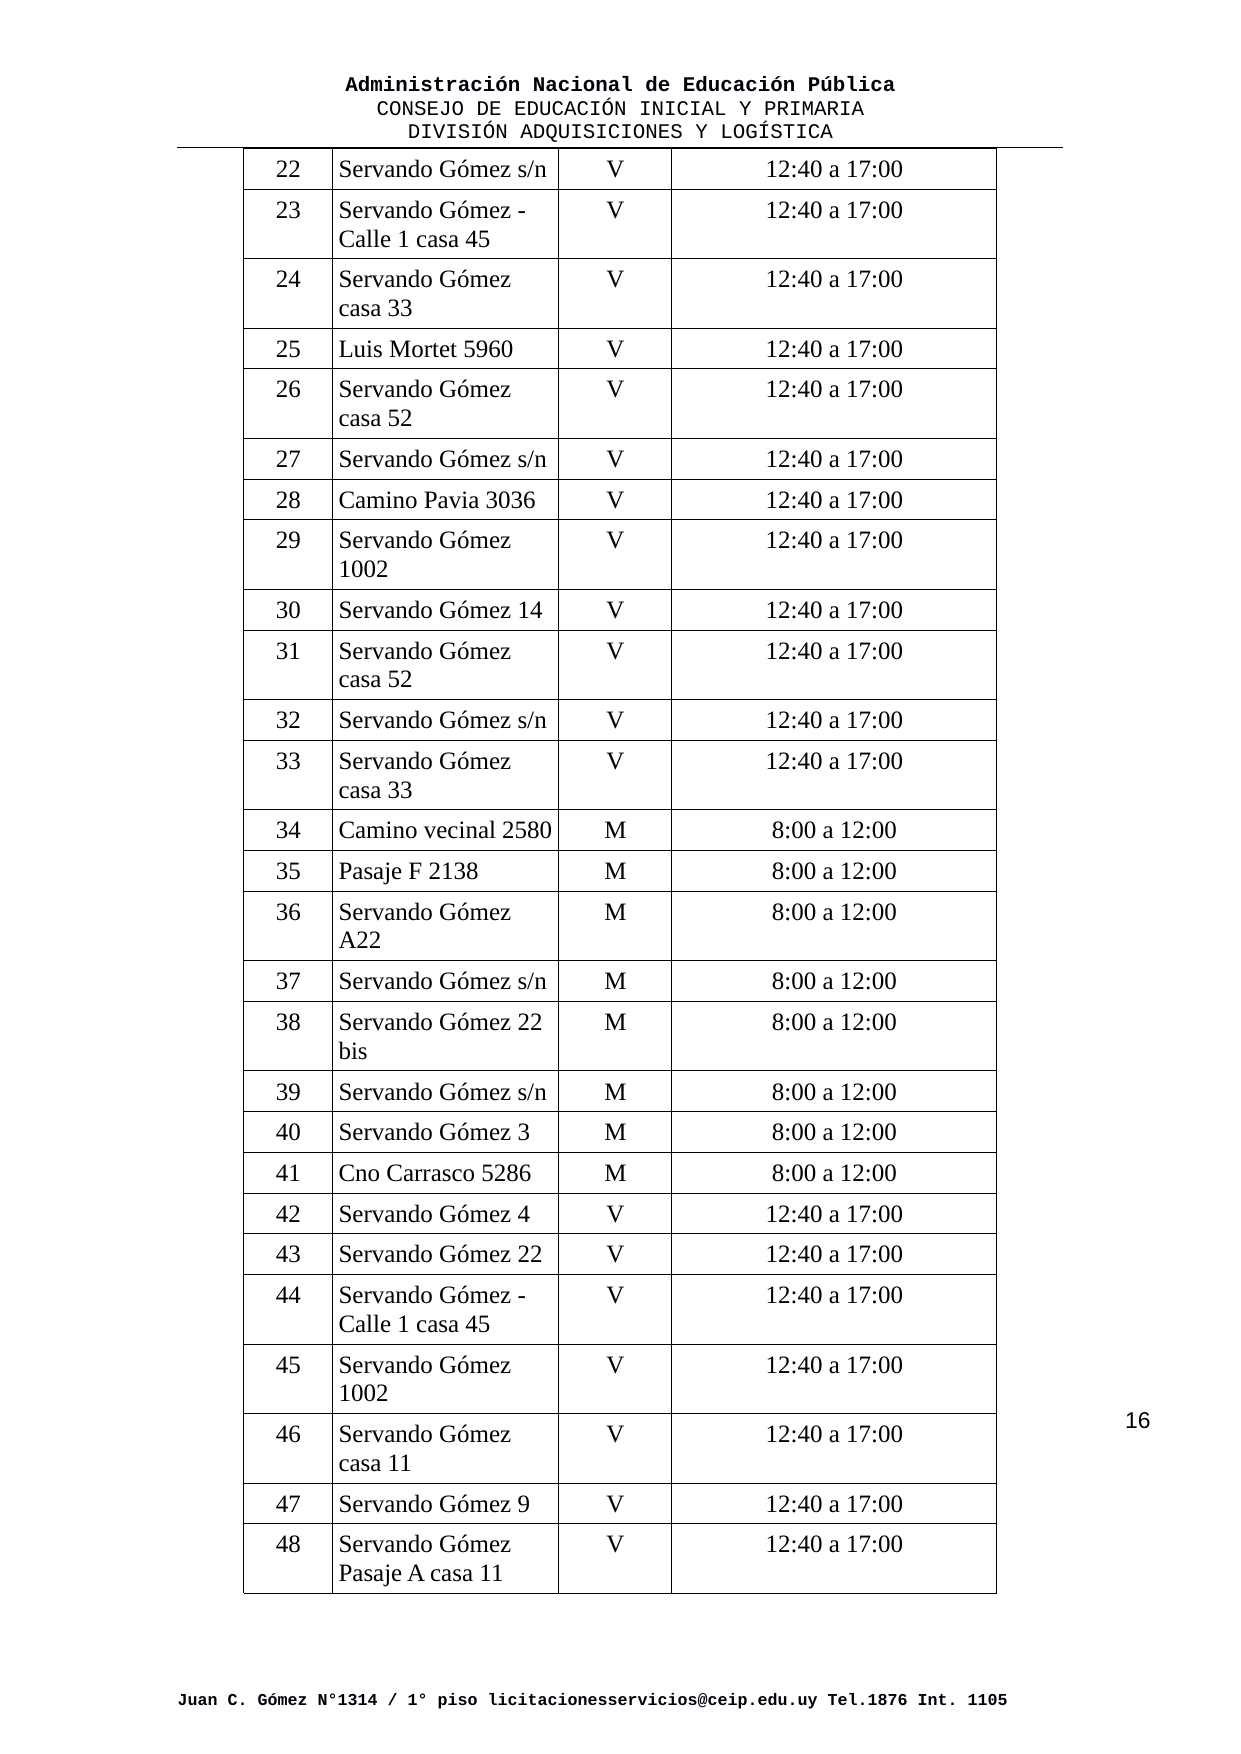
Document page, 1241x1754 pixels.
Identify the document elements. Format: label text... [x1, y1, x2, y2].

table_cell 37 [244, 961, 332, 1001]
table_cell V [559, 741, 671, 809]
table_cell Servando Gómez casa 11 [333, 1414, 558, 1482]
table_cell 8:00 a 12:00 [672, 810, 996, 850]
table_cell 26 [244, 369, 332, 438]
table_cell 8:00 a 12:00 [672, 1112, 996, 1152]
table_cell 43 [244, 1234, 332, 1274]
table_cell V [559, 1345, 671, 1413]
table_cell 27 [244, 439, 332, 478]
table_cell V [559, 1524, 671, 1593]
table_cell Pasaje F 2138 [333, 851, 558, 891]
table_cell 42 [244, 1194, 332, 1233]
table_cell 33 [244, 741, 332, 809]
table_cell Luis Mortet 5960 [333, 329, 558, 368]
table_cell 46 [244, 1414, 332, 1482]
table_cell 12:40 a 17:00 [672, 439, 996, 478]
table_cell V [559, 1484, 671, 1523]
table_cell V [559, 190, 671, 258]
table_cell 12:40 a 17:00 [672, 700, 996, 740]
table_cell 41 [244, 1153, 332, 1192]
table_cell 12:40 a 17:00 [672, 329, 996, 368]
table_cell 12:40 a 17:00 [672, 1524, 996, 1593]
table_cell 8:00 a 12:00 [672, 851, 996, 891]
table_cell 40 [244, 1112, 332, 1152]
table_cell V [559, 149, 671, 189]
table_cell 30 [244, 590, 332, 629]
table_cell V [559, 700, 671, 740]
table_cell V [559, 631, 671, 699]
table_cell Servando Gómez s/n [333, 961, 558, 1001]
table_cell V [559, 1194, 671, 1233]
table_cell Servando Gómez 1002 [333, 520, 558, 589]
table_cell 35 [244, 851, 332, 891]
table_cell 39 [244, 1071, 332, 1111]
table_cell M [559, 810, 671, 850]
table_cell 22 [244, 149, 332, 189]
table_cell 12:40 a 17:00 [672, 1275, 996, 1343]
table_cell V [559, 1234, 671, 1274]
table_cell 44 [244, 1275, 332, 1343]
table_cell 31 [244, 631, 332, 699]
table_cell Servando Gómez 22 [333, 1234, 558, 1274]
table_cell 28 [244, 480, 332, 519]
table_cell 12:40 a 17:00 [672, 741, 996, 809]
table_cell Camino Pavia 3036 [333, 480, 558, 519]
table_cell 12:40 a 17:00 [672, 631, 996, 699]
table_cell 32 [244, 700, 332, 740]
table_cell 8:00 a 12:00 [672, 1071, 996, 1111]
table_cell V [559, 329, 671, 368]
table_cell 38 [244, 1002, 332, 1070]
table_cell Servando Gómez 9 [333, 1484, 558, 1523]
table_cell Cno Carrasco 5286 [333, 1153, 558, 1192]
table_cell 12:40 a 17:00 [672, 1484, 996, 1523]
table_cell V [559, 590, 671, 629]
table_cell 12:40 a 17:00 [672, 190, 996, 258]
table_cell 12:40 a 17:00 [672, 259, 996, 328]
table_cell M [559, 1153, 671, 1192]
table_cell Servando Gómez casa 52 [333, 369, 558, 438]
table_cell M [559, 851, 671, 891]
table_cell 24 [244, 259, 332, 328]
table_cell M [559, 961, 671, 1001]
table_cell 12:40 a 17:00 [672, 369, 996, 438]
table_cell Servando Gómez - Calle 1 casa 45 [333, 1275, 558, 1343]
table_cell 12:40 a 17:00 [672, 1345, 996, 1413]
table_cell 8:00 a 12:00 [672, 1002, 996, 1070]
table_cell Servando Gómez 1002 [333, 1345, 558, 1413]
table_cell V [559, 439, 671, 478]
table_cell 23 [244, 190, 332, 258]
table_cell 12:40 a 17:00 [672, 590, 996, 629]
table_cell Servando Gómez casa 33 [333, 741, 558, 809]
table_cell 25 [244, 329, 332, 368]
table_cell Servando Gómez s/n [333, 439, 558, 478]
table_cell V [559, 369, 671, 438]
table_cell V [559, 259, 671, 328]
table_cell 12:40 a 17:00 [672, 1234, 996, 1274]
table_cell 12:40 a 17:00 [672, 520, 996, 589]
table_cell 34 [244, 810, 332, 850]
table_cell V [559, 480, 671, 519]
table_cell Servando Gómez 22 bis [333, 1002, 558, 1070]
table_cell Servando Gómez casa 33 [333, 259, 558, 328]
table_cell 12:40 a 17:00 [672, 480, 996, 519]
table_cell 45 [244, 1345, 332, 1413]
table_cell 29 [244, 520, 332, 589]
table_cell Camino vecinal 2580 [333, 810, 558, 850]
table_cell 12:40 a 17:00 [672, 1194, 996, 1233]
table_cell M [559, 1112, 671, 1152]
table_cell Servando Gómez 4 [333, 1194, 558, 1233]
table_cell 8:00 a 12:00 [672, 1153, 996, 1192]
table_cell Servando Gómez 3 [333, 1112, 558, 1152]
table_cell Servando Gómez casa 52 [333, 631, 558, 699]
table_cell V [559, 1414, 671, 1482]
table_cell 47 [244, 1484, 332, 1523]
table_cell 12:40 a 17:00 [672, 149, 996, 189]
table_cell 36 [244, 892, 332, 960]
table_cell Servando Gómez A22 [333, 892, 558, 960]
table_cell V [559, 1275, 671, 1343]
table_cell 48 [244, 1524, 332, 1593]
table_cell 8:00 a 12:00 [672, 892, 996, 960]
table_cell M [559, 1002, 671, 1070]
table_cell M [559, 892, 671, 960]
table_cell 8:00 a 12:00 [672, 961, 996, 1001]
table_cell Servando Gómez 14 [333, 590, 558, 629]
table_cell 12:40 a 17:00 [672, 1414, 996, 1482]
table_cell Servando Gómez Pasaje A casa 11 [333, 1524, 558, 1593]
table_cell Servando Gómez - Calle 1 casa 45 [333, 190, 558, 258]
table_cell M [559, 1071, 671, 1111]
table_cell Servando Gómez s/n [333, 1071, 558, 1111]
table_cell Servando Gómez s/n [333, 149, 558, 189]
table_cell Servando Gómez s/n [333, 700, 558, 740]
table_cell V [559, 520, 671, 589]
